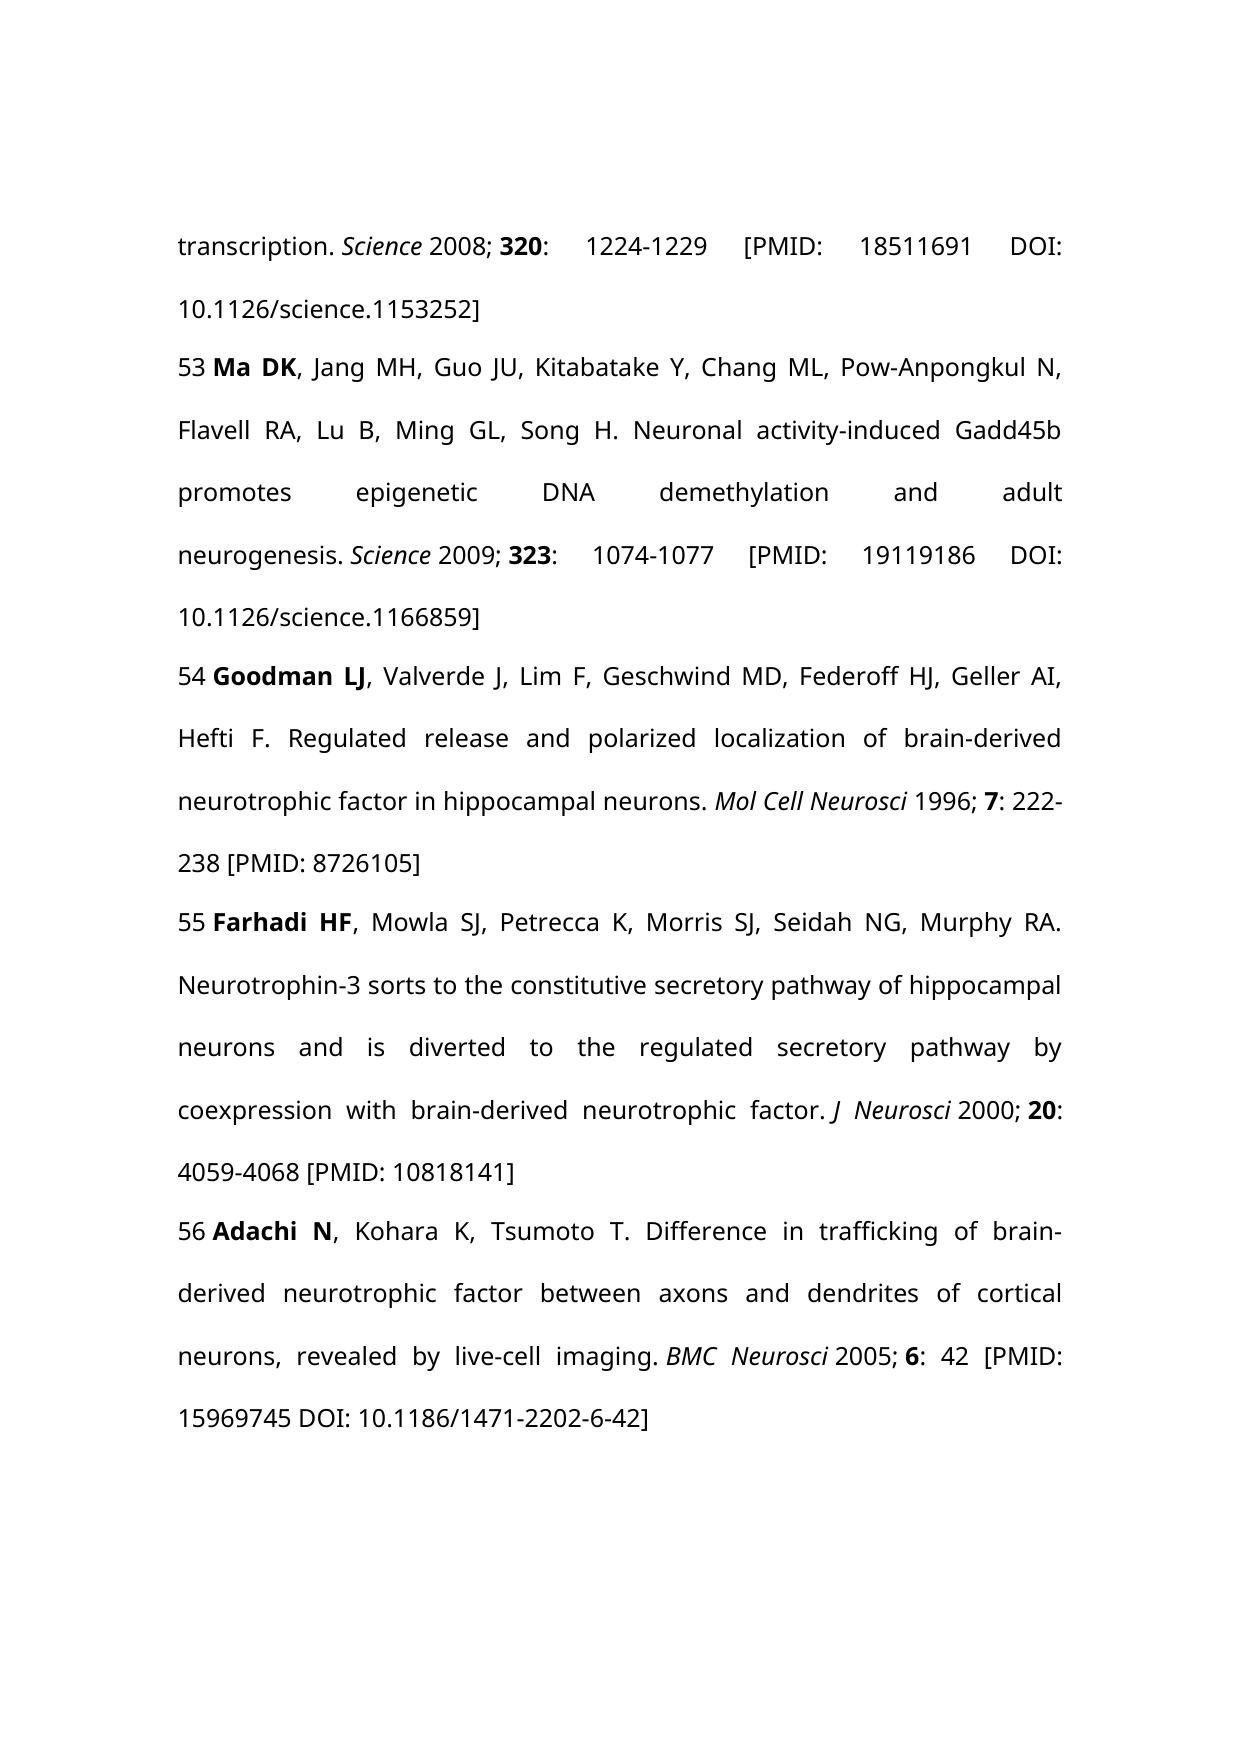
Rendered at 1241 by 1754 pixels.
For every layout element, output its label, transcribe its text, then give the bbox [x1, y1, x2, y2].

text 55 Farhadi HF, Mowla SJ, Petrecca K, Morris SJ, Seidah NG, Murphy RA. Neurotrophin-3 sorts to the constitutive secretory pathway of hippocampal neurons and is diverted to the regulated secretory pathway by coexpression with brain-derived neurotrophic factor. J Neurosci 2000; 20: 4059-4068 [PMID: 10818141] [177, 901, 1063, 1193]
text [177, 225, 1063, 329]
text 53 Ma DK, Jang MH, Guo JU, Kitabatake Y, Chang ML, Pow-Anpongkul N, Flavell RA, Lu B, Ming GL, Song H. Neuronal activity-induced Gadd45b promotes epigenetic DNA demethylation and adult neurogenesis. Science 2009; 323: 1074-1077 [PMID: 19119186 DOI: 10.1126/science.1166859] [177, 346, 1063, 638]
text 56 Adachi N, Kohara K, Tsumoto T. Difference in trafficking of brain-derived neurotrophic factor between axons and dendrites of cortical neurons, revealed by live-cell imaging. BMC Neurosci 2005; 6: 42 [PMID: 15969745 DOI: 10.1186/1471-2202-6-42] [177, 1210, 1063, 1439]
text 54 Goodman LJ, Valverde J, Lim F, Geschwind MD, Federoff HJ, Geller AI, Hefti F. Regulated release and polarized localization of brain-derived neurotrophic factor in hippocampal neurons. Mol Cell Neurosci 1996; 7: 222-238 [PMID: 8726105] [177, 655, 1063, 884]
